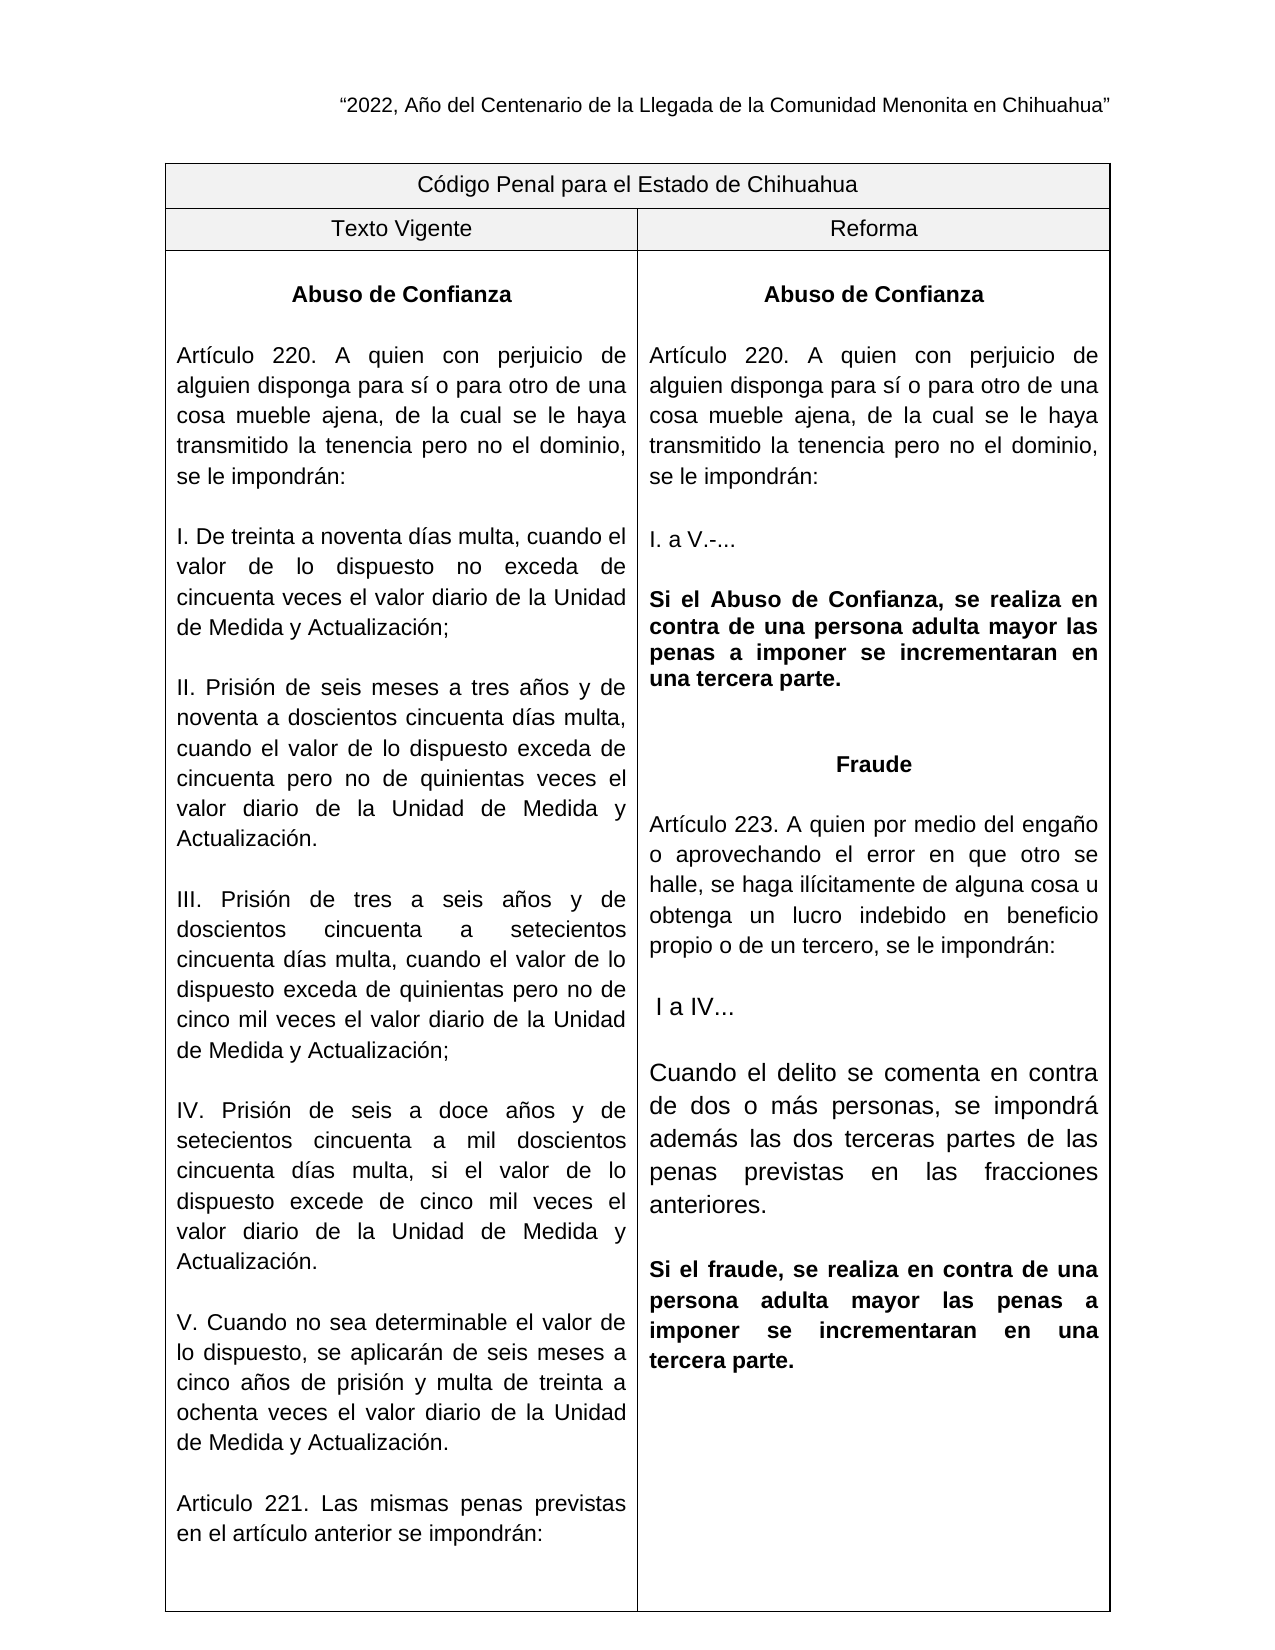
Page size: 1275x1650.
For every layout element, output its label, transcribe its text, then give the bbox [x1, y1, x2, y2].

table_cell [638, 251, 1109, 1611]
table_cell Texto Vigente [166, 209, 637, 250]
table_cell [166, 251, 637, 1611]
table_header Código Penal para el Estado de Chihuahua [166, 164, 1109, 208]
table_cell Reforma [638, 209, 1109, 250]
